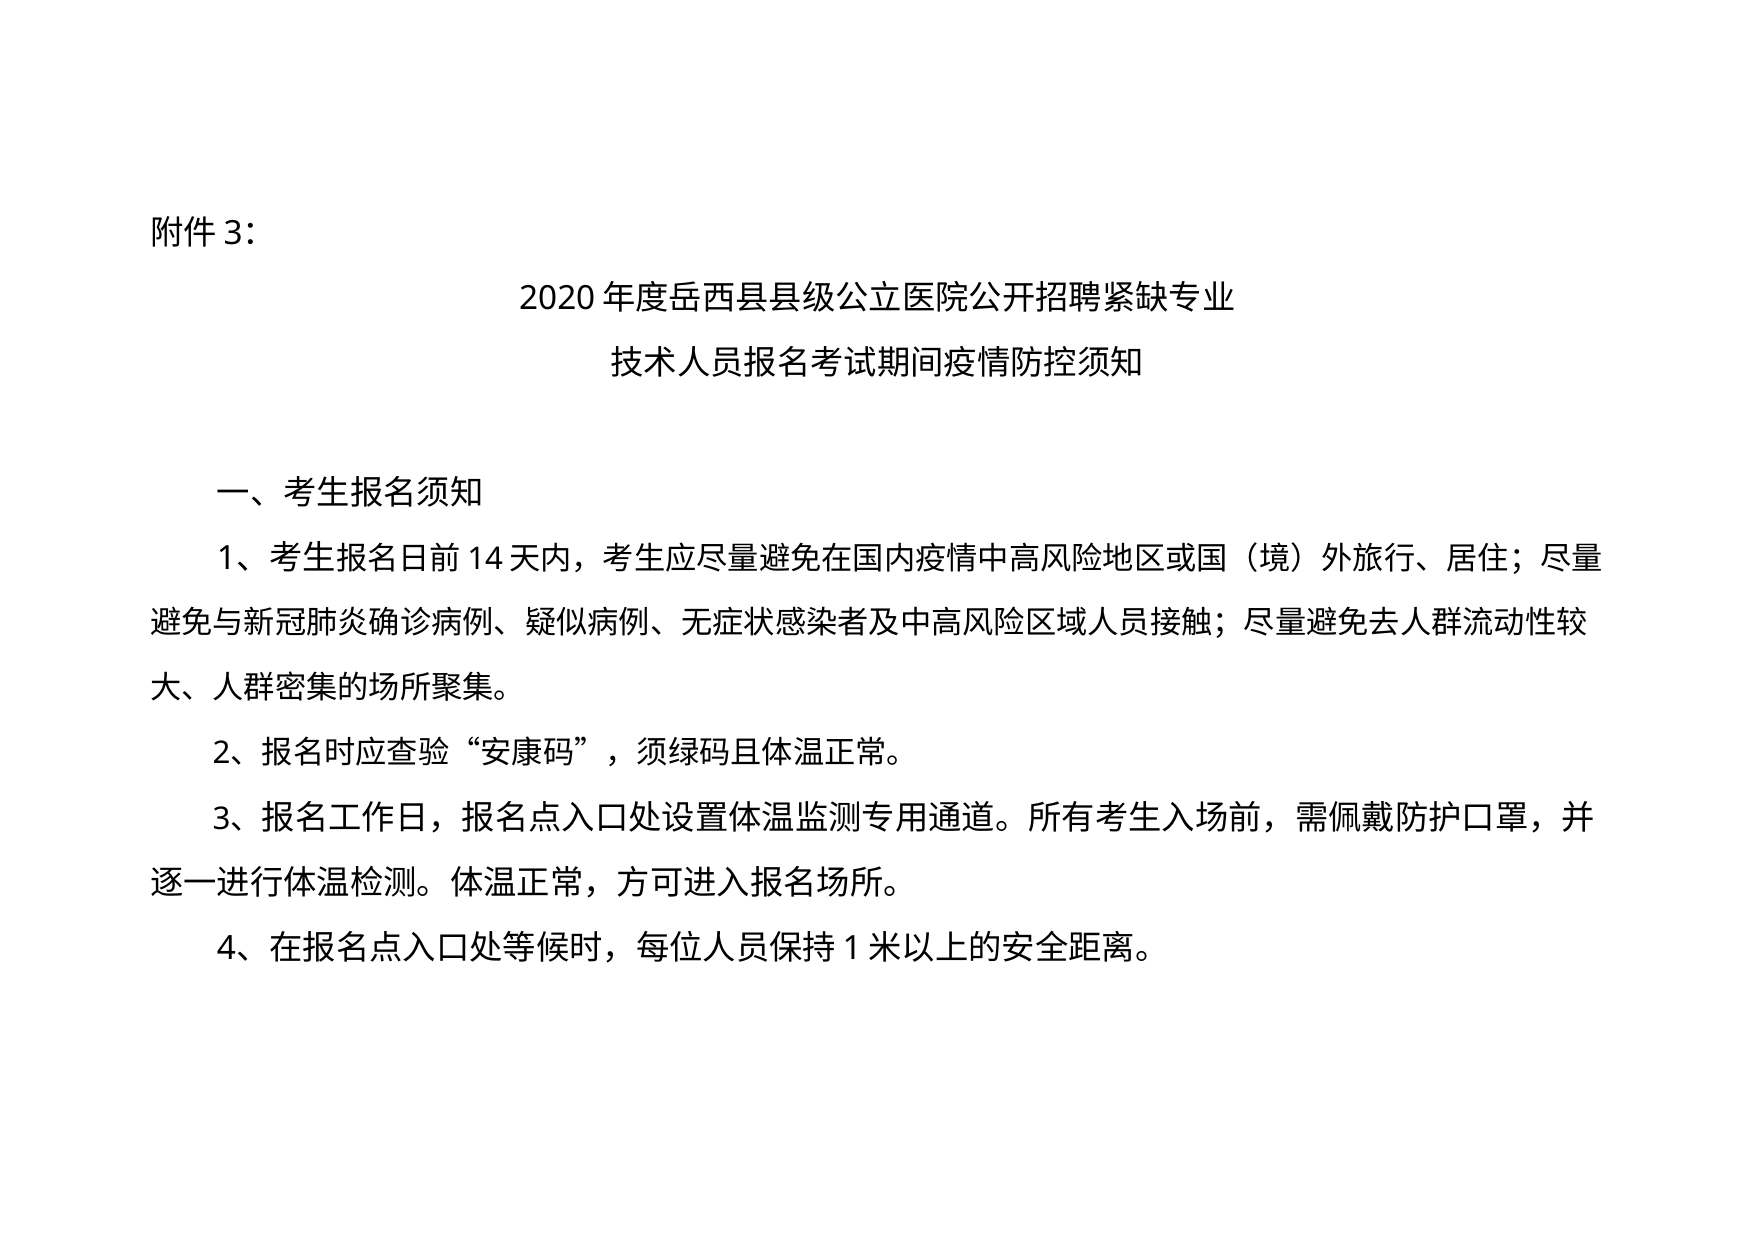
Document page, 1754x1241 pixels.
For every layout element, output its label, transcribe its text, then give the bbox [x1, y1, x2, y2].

text 一、考生报名须知 [150, 458, 1604, 523]
text 4、在报名点入口处等候时，每位人员保持1米以上的安全距离。 [150, 913, 1604, 978]
text 2、报名时应查验“安康码”，须绿码且体温正常。 [150, 718, 1604, 783]
text 3、报名工作日，报名点入口处设置体温监测专用通道。所有考生入场前，需佩戴防护口罩，并逐一进行体温检测。体温正常，方可进入报名场所。 [150, 783, 1604, 913]
text 技术人员报名考试期间疫情防控须知 [150, 328, 1604, 393]
text 1、考生报名日前14天内，考生应尽量避免在国内疫情中高风险地区或国（境）外旅行、居住；尽量避免与新冠肺炎确诊病例、疑似病例、无症状感染者及中高风险区域人员接触；尽量避免去人群流动性较大、人群密集的场所聚集。 [150, 523, 1604, 718]
text 2020年度岳西县县级公立医院公开招聘紧缺专业 [150, 263, 1604, 328]
text 附件3： [150, 198, 1604, 263]
